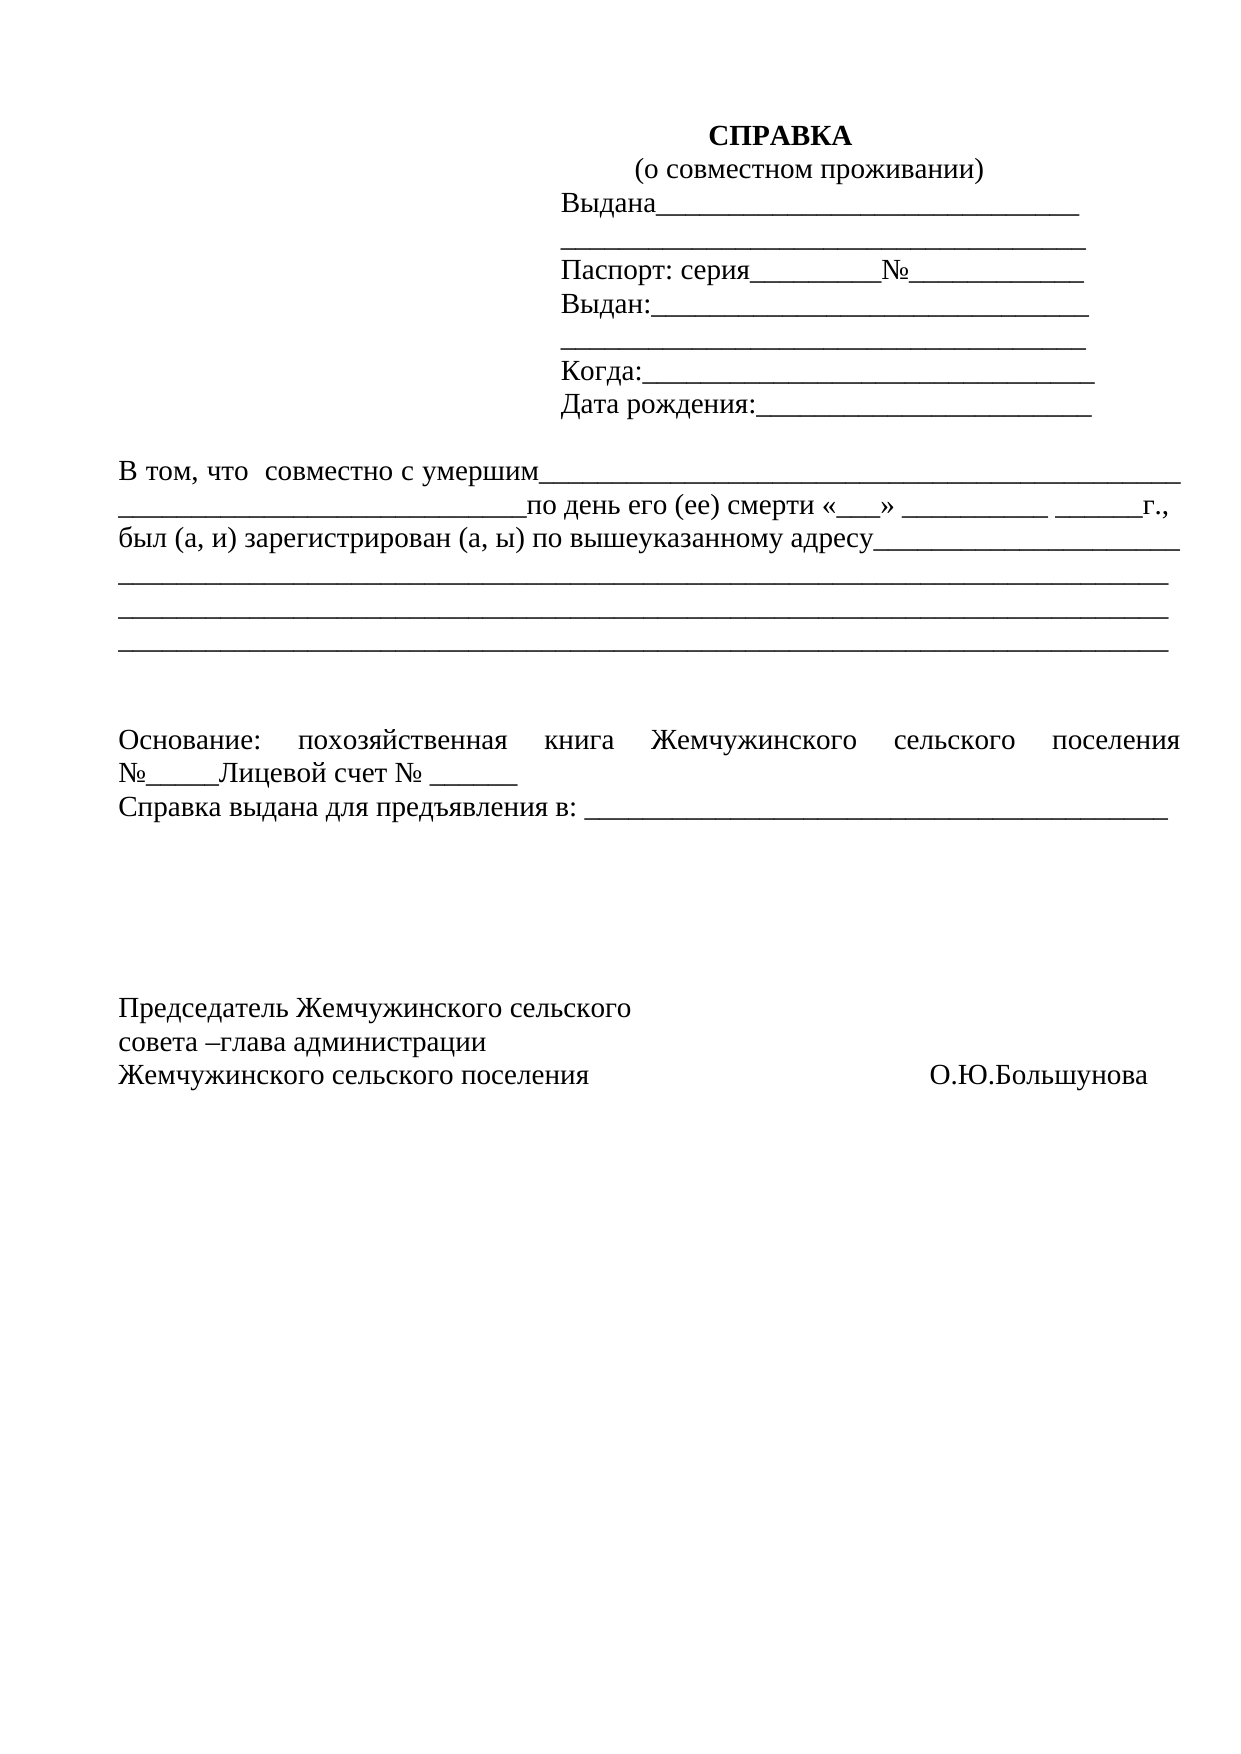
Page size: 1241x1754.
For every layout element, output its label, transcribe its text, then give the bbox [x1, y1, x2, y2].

text ________________________________________________________________________ [118, 588, 1181, 621]
text Когда:_______________________________ [487, 353, 1181, 386]
text ____________________________________ [487, 319, 1181, 353]
text ________________________________________________________________________ [118, 554, 1181, 588]
text Жемчужинского сельского поселения О.Ю.Большунова [118, 1057, 1181, 1091]
text Выдана_____________________________ [487, 185, 1181, 219]
text ________________________________________________________________________ [118, 621, 1181, 655]
text Паспорт: серия_________№____________ [487, 252, 1181, 286]
text СПРАВКА [634, 118, 1181, 152]
text (о совместном проживании) [561, 152, 1181, 185]
text Справка выдана для предъявления в: ________________________________________ [118, 789, 1181, 822]
text был (а, и) зарегистрирован (а, ы) по вышеуказанному адресу_____________________ [118, 521, 1181, 554]
text Председатель Жемчужинского сельского [118, 990, 1181, 1024]
text В том, что совместно с умершим____________________________________________ ____________________________по день его (ее) смерти «___» __________ ______г., [118, 453, 1181, 521]
text Основание: похозяйственная книга Жемчужинского сельского поселения №_____Лицевой счет № ______ [118, 722, 1181, 789]
text Дата рождения:_______________________ [487, 386, 1181, 420]
text Выдан:______________________________ [487, 286, 1181, 319]
text совета –глава администрации [118, 1024, 1181, 1057]
text ____________________________________ [487, 219, 1181, 252]
